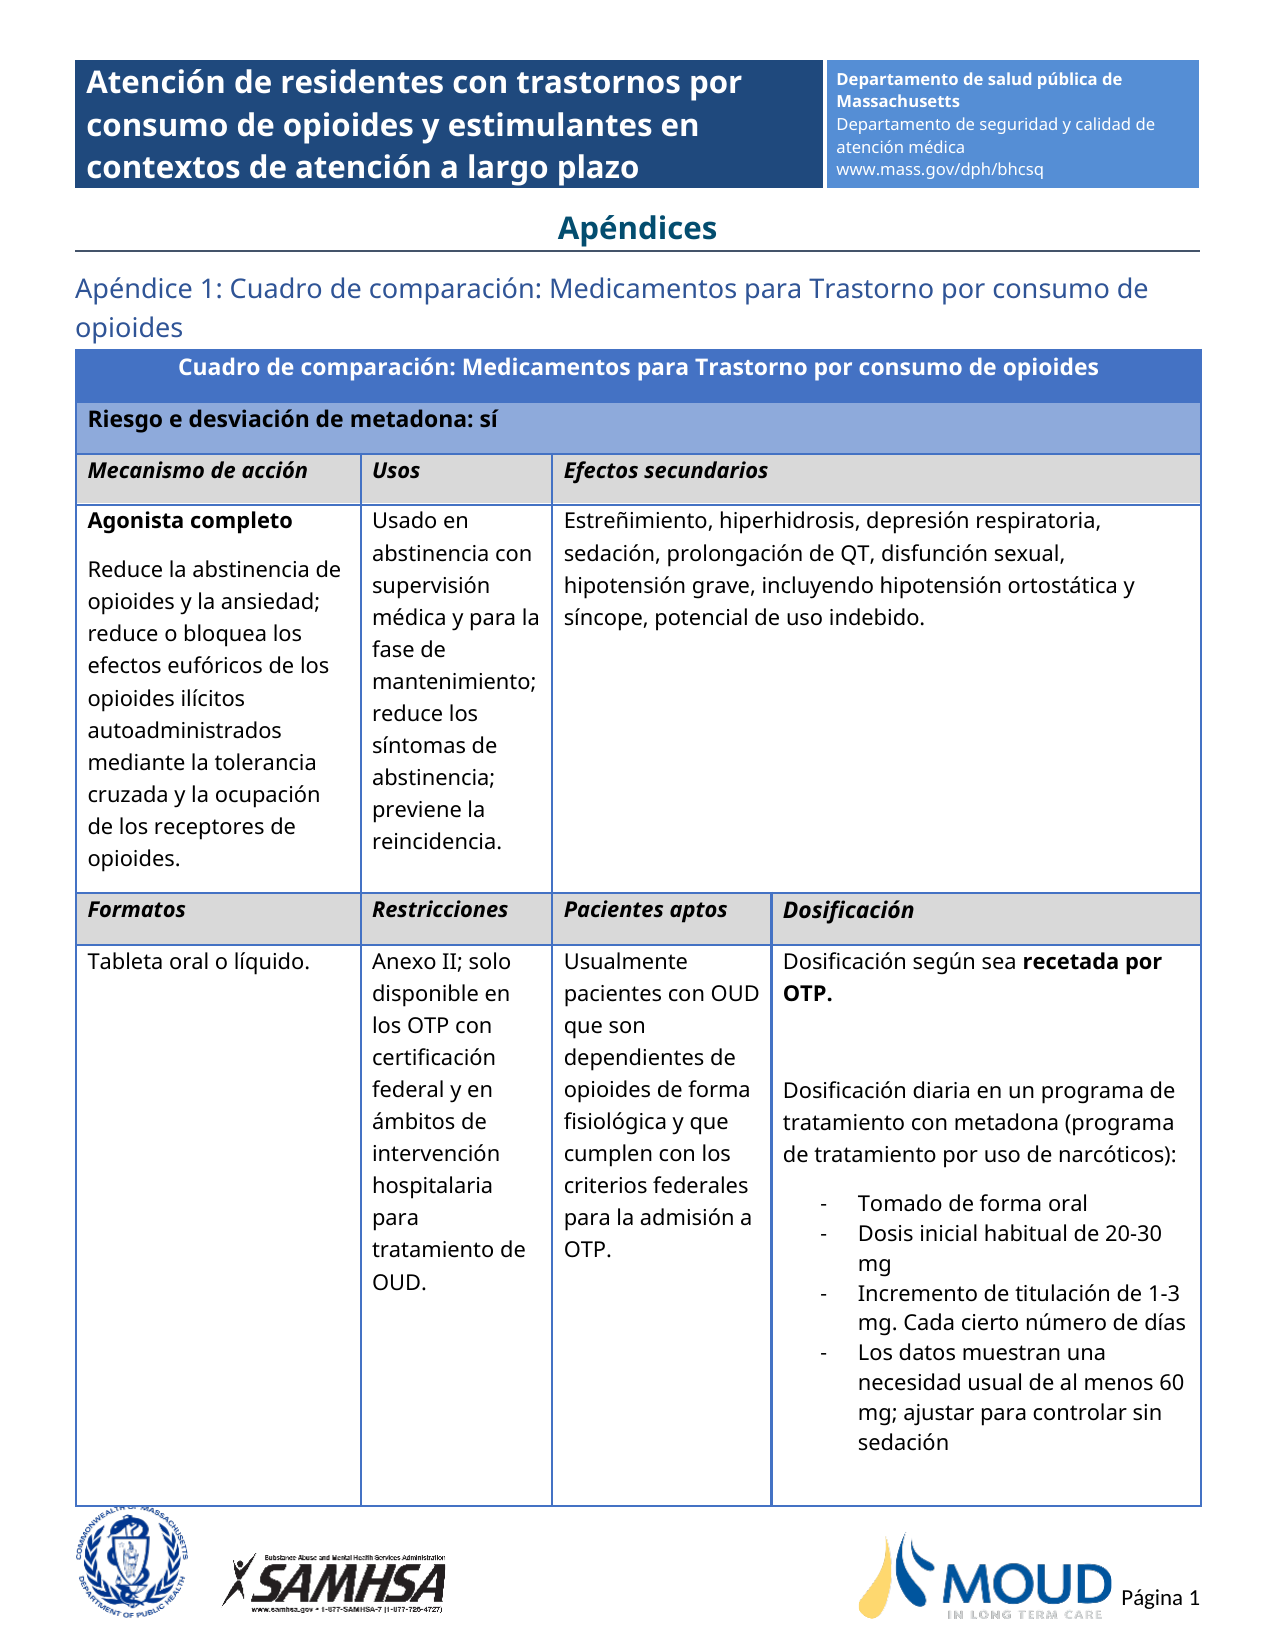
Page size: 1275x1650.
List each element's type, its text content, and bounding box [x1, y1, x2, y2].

table_cell Pacientes aptos [553, 894, 770, 944]
picture [221, 1552, 446, 1613]
subtitle Apéndice 1: Cuadro de comparación: Medicamentos para Trastorno por consumo de opioides [75, 269, 1200, 346]
table_cell Dosificación [773, 894, 1200, 944]
table_cell Estreñimiento, hiperhidrosis, depresión respiratoria, sedación, prolongación de QT, disfunción sexual, hipotensión grave, incluyendo hipotensión ortostática y síncope, potencial de uso indebido. [553, 506, 1200, 892]
table_cell Riesgo e desviación de metadona: sí [77, 403, 1200, 453]
table_cell Mecanismo de acción [77, 455, 360, 503]
table_header Cuadro de comparación: Medicamentos para Trastorno por consumo de opioides [77, 351, 1200, 401]
table_cell Efectos secundarios [553, 455, 1200, 503]
table_cell Usos [362, 455, 551, 503]
table_cell Agonista completo Reduce la abstinencia de opioides y la ansiedad; reduce o bloquea los efectos eufóricos de los opioides ilícitos autoadministrados mediante la tolerancia cruzada y la ocupación de los receptores de opioides. [77, 506, 360, 892]
table_cell Usualmente pacientes con OUD que son dependientes de opioides de forma fisiológica y que cumplen con los criterios federales para la admisión a OTP. [553, 946, 770, 1505]
table_cell Usado en abstinencia con supervisión médica y para la fase de mantenimiento; reduce los síntomas de abstinencia; previene la reincidencia. [362, 506, 551, 892]
table_cell Formatos [77, 894, 360, 944]
table_cell Tableta oral o líquido. [77, 946, 360, 1505]
subtitle Apéndices [75, 206, 1200, 250]
table_cell Anexo II; solo disponible en los OTP con certificación federal y en ámbitos de intervención hospitalaria para tratamiento de OUD. [362, 946, 551, 1505]
picture [858, 1531, 1112, 1619]
table_cell Restricciones [362, 894, 551, 944]
picture [75, 1507, 188, 1618]
